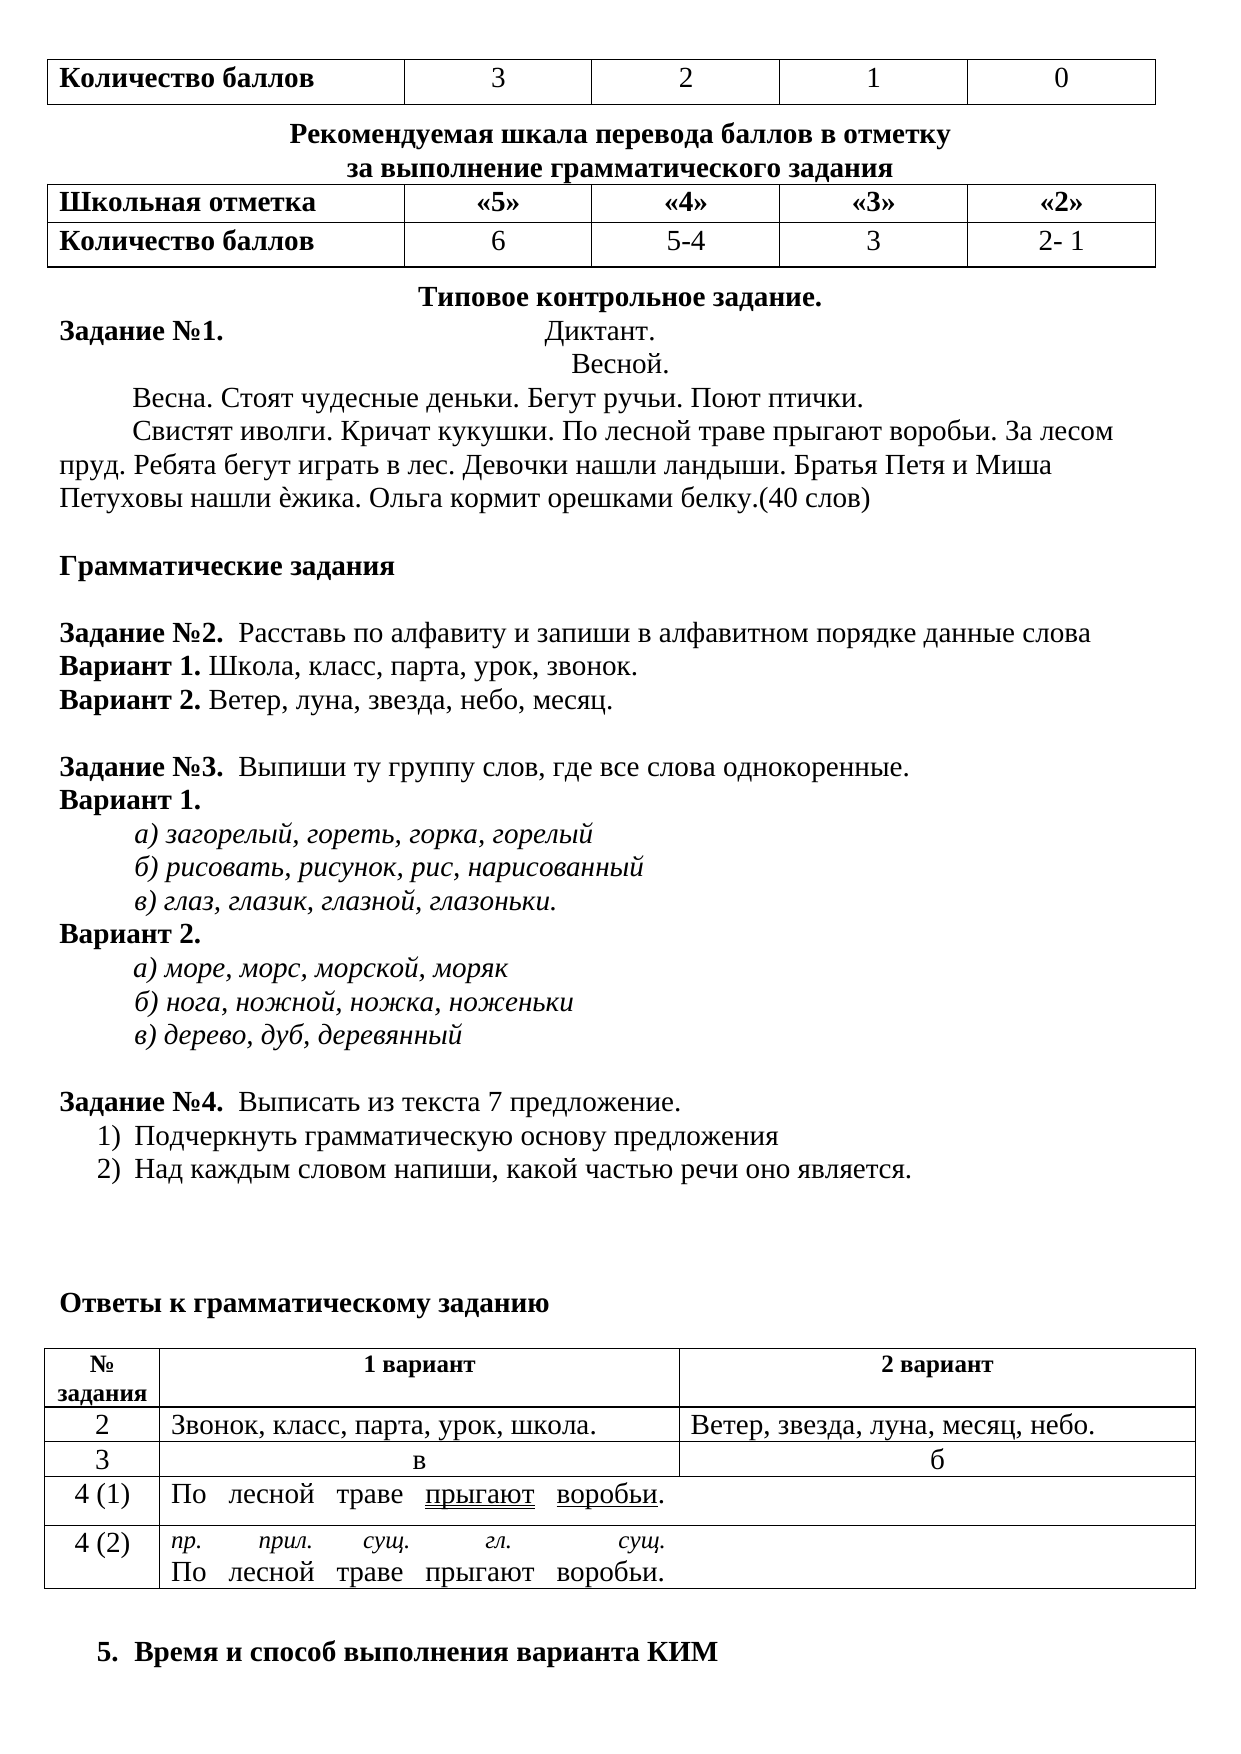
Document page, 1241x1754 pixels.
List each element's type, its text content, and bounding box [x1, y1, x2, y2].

table_cell 2 [45, 1408, 159, 1441]
table_cell Количество баллов [48, 223, 404, 266]
list Подчеркнуть грамматическую основу предложения [97, 1118, 1181, 1151]
table_cell По лесной траве прыгают воробьи. [160, 1477, 1195, 1524]
list а) загорелый, гореть, горка, горелый [134, 816, 1181, 849]
table_cell 1 [780, 60, 967, 103]
table_cell пр. прил. сущ. гл. сущ. По лесной траве прыгают воробьи. [160, 1526, 1195, 1588]
table_cell 4 (2) [45, 1526, 159, 1588]
table_header «5» [405, 185, 591, 222]
text за выполнение грамматического задания [59, 150, 1181, 183]
list б) нога, ножной, ножка, ноженьки [134, 984, 1181, 1017]
table_cell 6 [405, 223, 591, 266]
table_cell б [680, 1442, 1195, 1476]
table_header Школьная отметка [48, 185, 404, 222]
table_cell 3 [45, 1442, 159, 1476]
table_cell 2 [592, 60, 779, 103]
table_header 1 вариант [160, 1349, 679, 1406]
text Задание №2. Расставь по алфавиту и запиши в алфавитном порядке данные слова [59, 615, 1181, 648]
text Вариант 2. Ветер, луна, звезда, небо, месяц. [59, 682, 1181, 715]
table_cell 4 (1) [45, 1477, 159, 1524]
text Ответы к грамматическому заданию [59, 1286, 1181, 1319]
table_cell в [160, 1442, 679, 1476]
text Весна. Стоят чудесные деньки. Бегут ручьи. Поют птички. [59, 380, 1181, 413]
table_cell 3 [780, 223, 967, 266]
table_header «2» [968, 185, 1155, 222]
text Вариант 2. [59, 917, 1181, 950]
text Задание №1. Диктант. [59, 313, 1181, 346]
list б) рисовать, рисунок, рис, нарисованный [134, 849, 1181, 883]
text Типовое контрольное задание. [59, 279, 1181, 313]
list Над каждым словом напиши, какой частью речи оно является. [97, 1151, 1181, 1185]
table_header «3» [780, 185, 967, 222]
table_header 2 вариант [680, 1349, 1195, 1406]
text Вариант 1. Школа, класс, парта, урок, звонок. [59, 648, 1181, 682]
table_cell Количество баллов [48, 60, 404, 103]
text Свистят иволги. Кричат кукушки. По лесной траве прыгают воробьи. За лесом пруд. Ребята бегут играть в лес. Девочки нашли ландыши. Братья Петя и Миша Петуховы нашли ѐжика. Ольга кормит орешками белку.(40 слов) [59, 413, 1181, 514]
table_cell 2- 1 [968, 223, 1155, 266]
table_cell Ветер, звезда, луна, месяц, небо. [680, 1408, 1195, 1441]
table_header «4» [592, 185, 779, 222]
table_cell 5-4 [592, 223, 779, 266]
table_cell Звонок, класс, парта, урок, школа. [160, 1408, 679, 1441]
text Вариант 1. [59, 782, 1181, 816]
text Рекомендуемая шкала перевода баллов в отметку [59, 116, 1181, 150]
list в) глаз, глазик, глазной, глазоньки. [134, 883, 1181, 917]
text Грамматические задания [59, 548, 1181, 581]
table_header № задания [45, 1349, 159, 1406]
text Задание №3. Выпиши ту группу слов, где все слова однокоренные. [59, 749, 1181, 782]
text Весной. [59, 346, 1181, 380]
text Задание №4. Выписать из текста 7 предложение. [59, 1084, 1181, 1118]
table_cell 3 [405, 60, 591, 103]
text а) море, морс, морской, моряк [59, 950, 1181, 984]
table_cell 0 [968, 60, 1155, 103]
list в) дерево, дуб, деревянный [134, 1017, 1181, 1051]
list Время и способ выполнения варианта КИМ [97, 1634, 1181, 1668]
